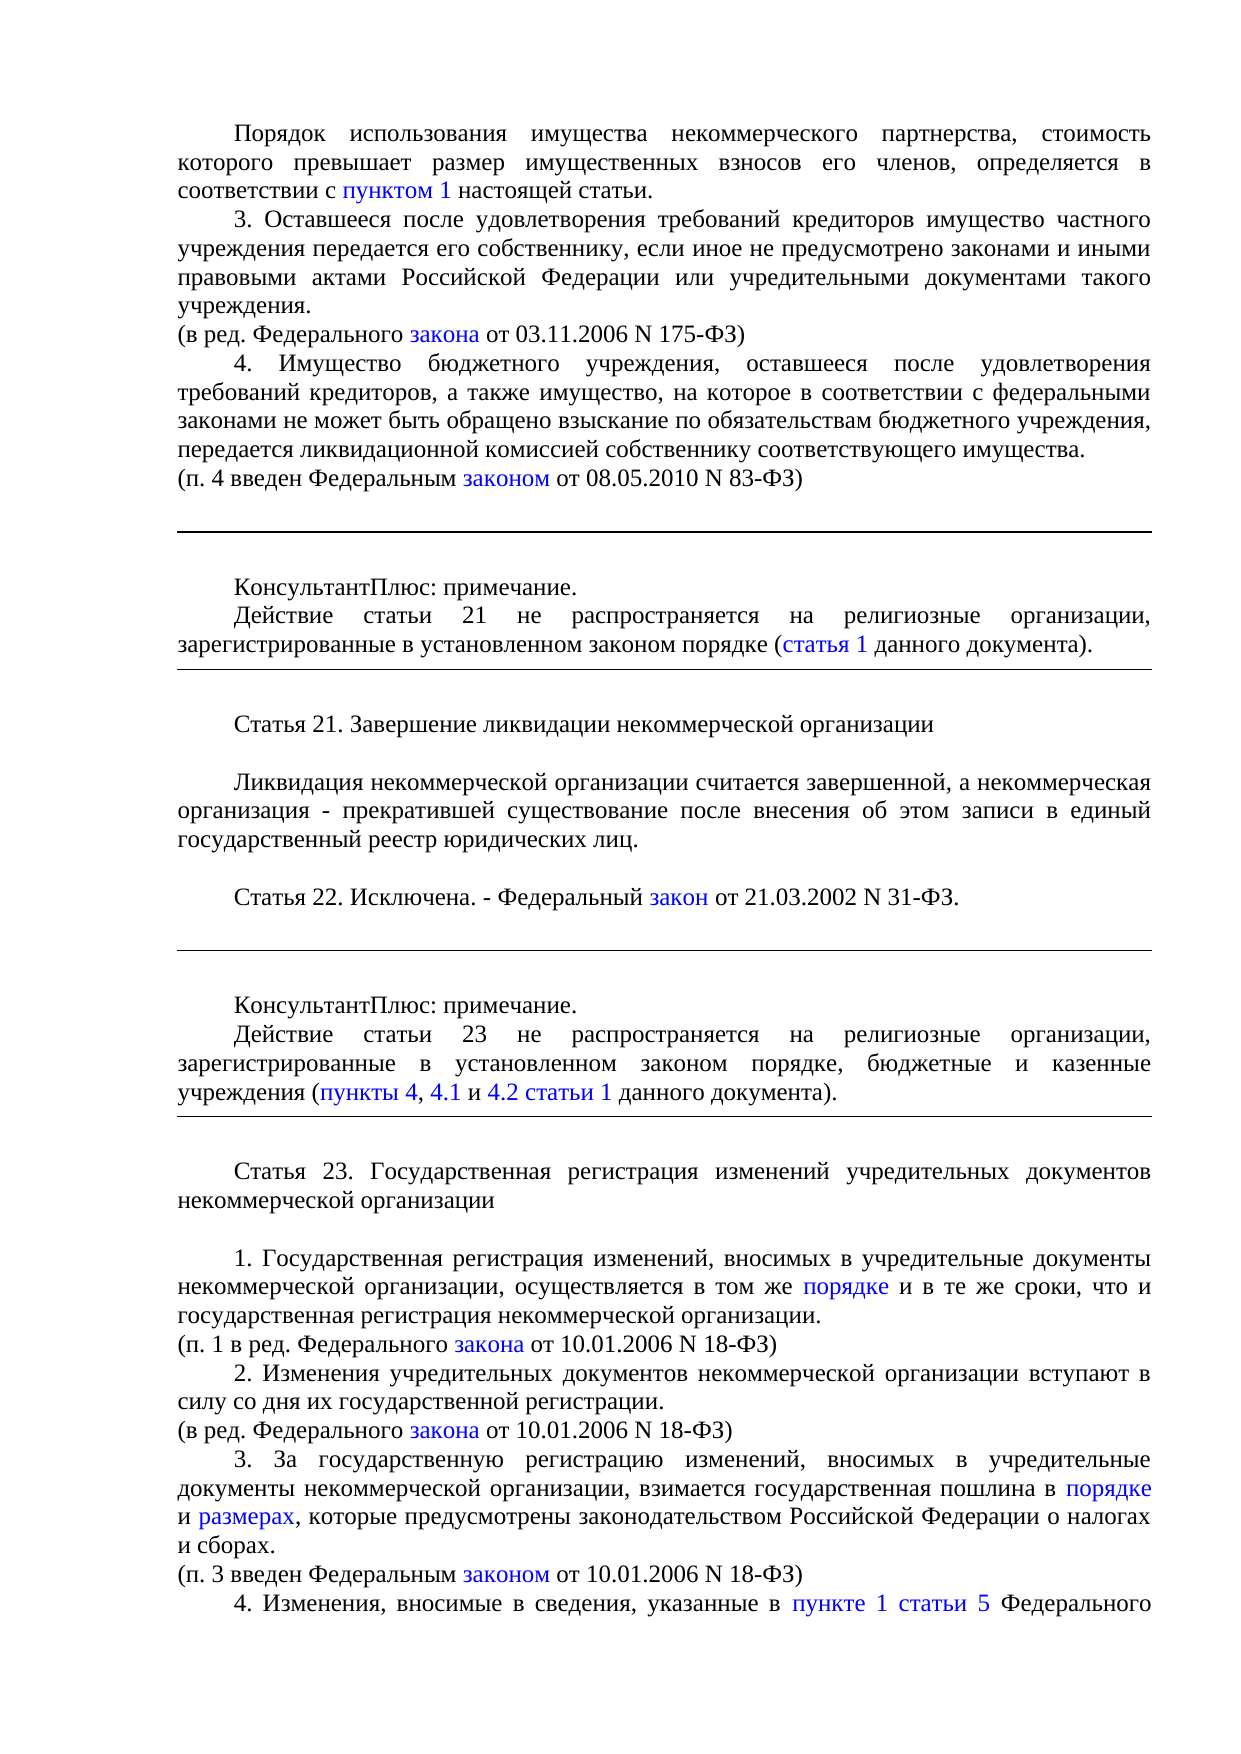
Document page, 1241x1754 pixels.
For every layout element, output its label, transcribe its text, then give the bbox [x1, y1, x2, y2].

text Статья 22. Исключена. - Федеральный закон от 21.03.2002 N 31-ФЗ. [177, 882, 1152, 910]
text КонсультантПлюс: примечание. [177, 990, 1152, 1019]
text 3. Оставшееся после удовлетворения требований кредиторов имущество частного учреждения передается его собственнику, если иное не предусмотрено законами и иными правовыми актами Российской Федерации или учредительными документами такого учреждения. [177, 204, 1152, 319]
text Статья 21. Завершение ликвидации некоммерческой организации [177, 709, 1152, 738]
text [177, 1588, 1152, 1616]
text Действие статьи 23 не распространяется на религиозные организации, зарегистрированные в установленном законом порядке, бюджетные и казенные учреждения (пункты 4, 4.1 и 4.2 статьи 1 данного документа). [177, 1019, 1152, 1105]
text Действие статьи 21 не распространяется на религиозные организации, зарегистрированные в установленном законом порядке (статья 1 данного документа). [177, 601, 1152, 658]
text 4. Имущество бюджетного учреждения, оставшееся после удовлетворения требований кредиторов, а также имущество, на которое в соответствии с федеральными законами не может быть обращено взыскание по обязательствам бюджетного учреждения, передается ликвидационной комиссией собственнику соответствующего имущества. [177, 348, 1152, 463]
text 1. Государственная регистрация изменений, вносимых в учредительные документы некоммерческой организации, осуществляется в том же порядке и в те же сроки, что и государственная регистрация некоммерческой организации. [177, 1243, 1152, 1329]
text (п. 4 введен Федеральным законом от 08.05.2010 N 83-ФЗ) [177, 463, 1152, 492]
text 3. За государственную регистрацию изменений, вносимых в учредительные документы некоммерческой организации, взимается государственная пошлина в порядке и размерах, которые предусмотрены законодательством Российской Федерации о налогах и сборах. [177, 1444, 1152, 1559]
text (п. 1 в ред. Федерального закона от 10.01.2006 N 18-ФЗ) [177, 1329, 1152, 1358]
text Ликвидация некоммерческой организации считается завершенной, а некоммерческая организация - прекратившей существование после внесения об этом записи в единый государственный реестр юридических лиц. [177, 767, 1152, 853]
text 2. Изменения учредительных документов некоммерческой организации вступают в силу со дня их государственной регистрации. [177, 1358, 1152, 1415]
text (п. 3 введен Федеральным законом от 10.01.2006 N 18-ФЗ) [177, 1559, 1152, 1588]
text (в ред. Федерального закона от 10.01.2006 N 18-ФЗ) [177, 1415, 1152, 1444]
text Статья 23. Государственная регистрация изменений учредительных документов некоммерческой организации [177, 1156, 1152, 1214]
text (в ред. Федерального закона от 03.11.2006 N 175-ФЗ) [177, 319, 1152, 348]
text Порядок использования имущества некоммерческого партнерства, стоимость которого превышает размер имущественных взносов его членов, определяется в соответствии с пунктом 1 настоящей статьи. [177, 118, 1152, 204]
text КонсультантПлюс: примечание. [177, 572, 1152, 601]
